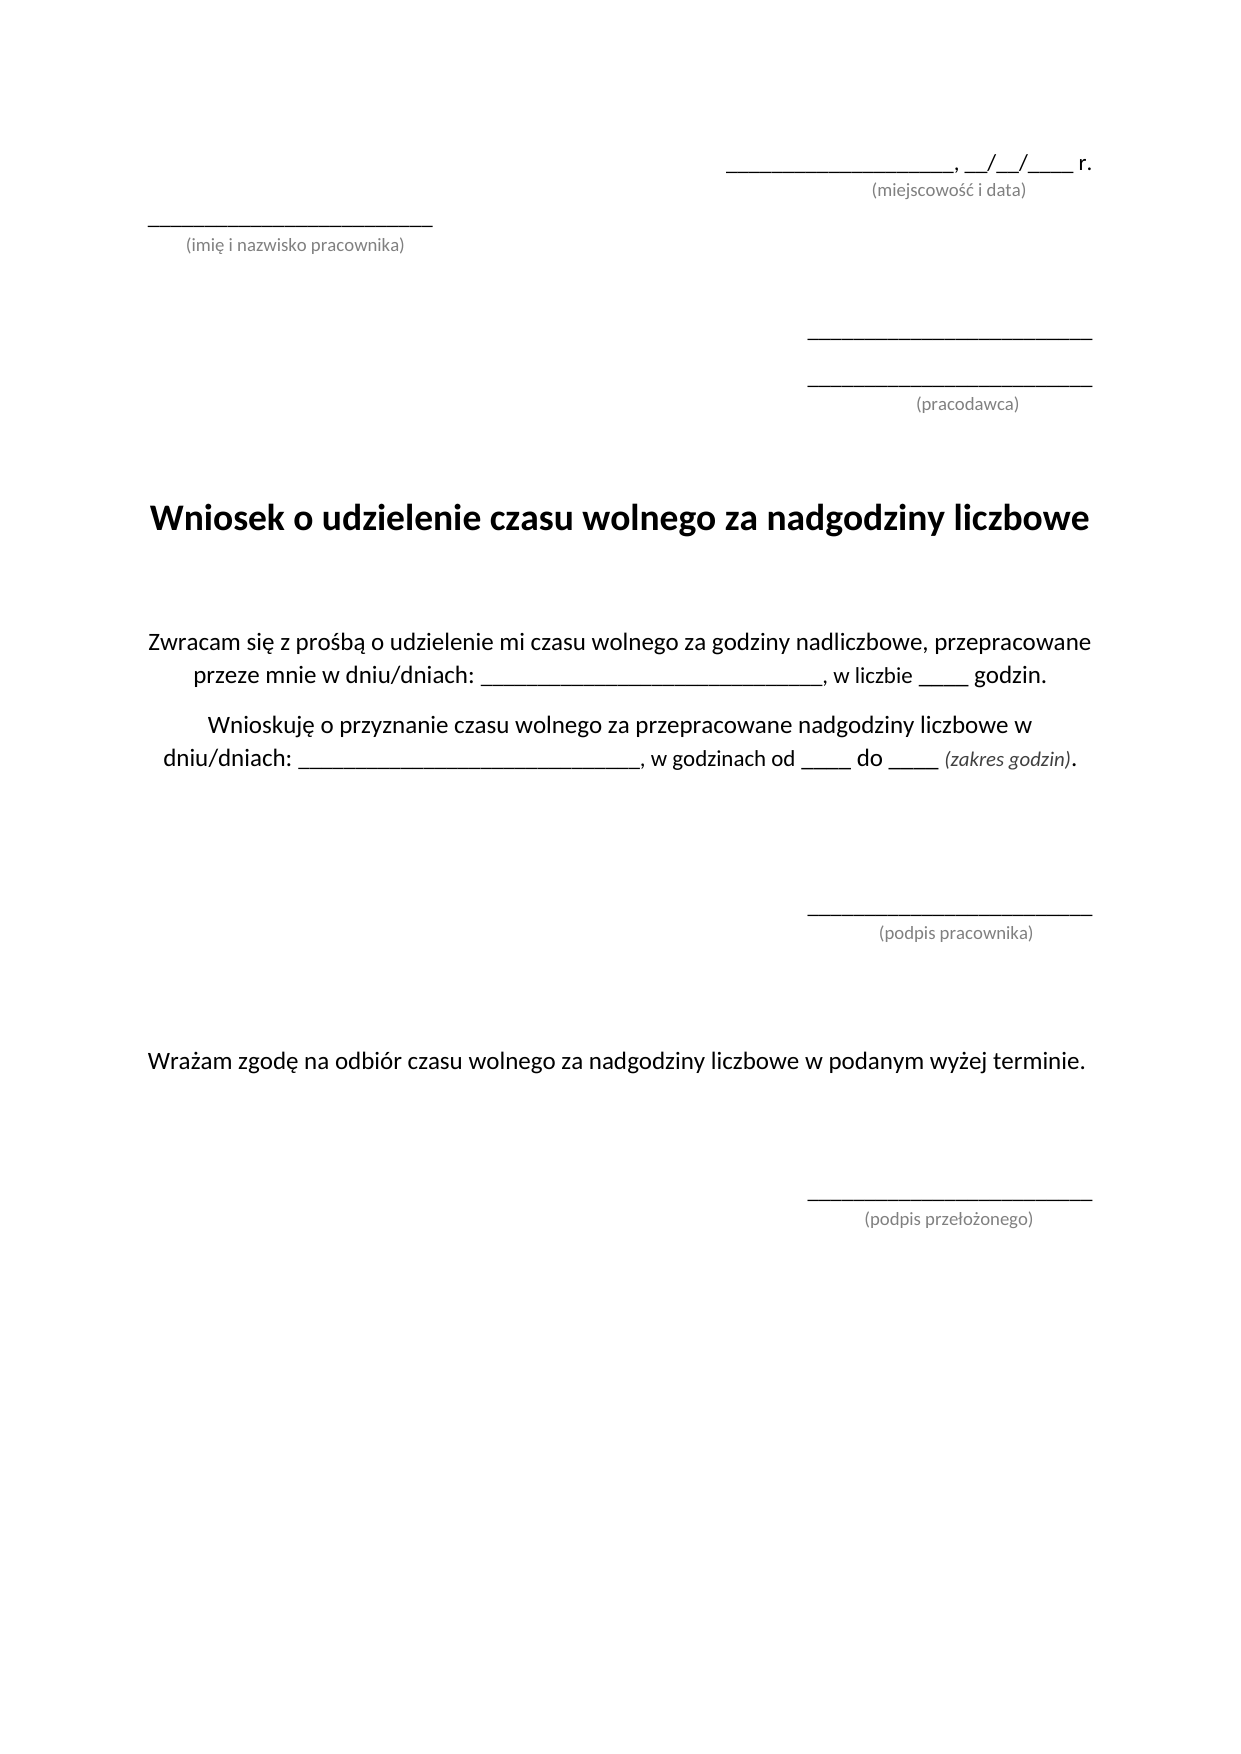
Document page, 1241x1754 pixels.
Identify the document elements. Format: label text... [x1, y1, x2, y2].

text Zwracam się z prośbą o udzielenie mi czasu wolnego za godziny nadliczbowe, przepracowane przeze mnie w dniu/dniach: ______________________________, w liczbie ____ godzin. [148, 627, 1093, 690]
text Wniosek o udzielenie czasu wolnego za nadgodziny liczbowe [148, 494, 1093, 540]
text _________________________ [148, 891, 1093, 919]
text (miejscowość i data) [148, 178, 1093, 201]
text (podpis przełożonego) [148, 1207, 1033, 1229]
text Wnioskuję o przyznanie czasu wolnego za przepracowane nadgodziny liczbowe w dniu/dniach: ______________________________, w godzinach od ____ do ____ (zakres godzin). [148, 709, 1093, 772]
text _________________________ [148, 1176, 1093, 1204]
text _________________________ [148, 315, 1093, 343]
text (pracodawca) [148, 392, 1063, 415]
text (podpis pracownika) [148, 921, 1033, 944]
text Wrażam zgodę na odbiór czasu wolnego za nadgodziny liczbowe w podanym wyżej terminie. [148, 1045, 1093, 1075]
text _________________________ [148, 362, 1093, 390]
text _________________________ [148, 202, 1093, 231]
text ____________________, __/__/____ r. [148, 148, 1093, 176]
text (imię i nazwisko pracownika) [148, 233, 1093, 256]
